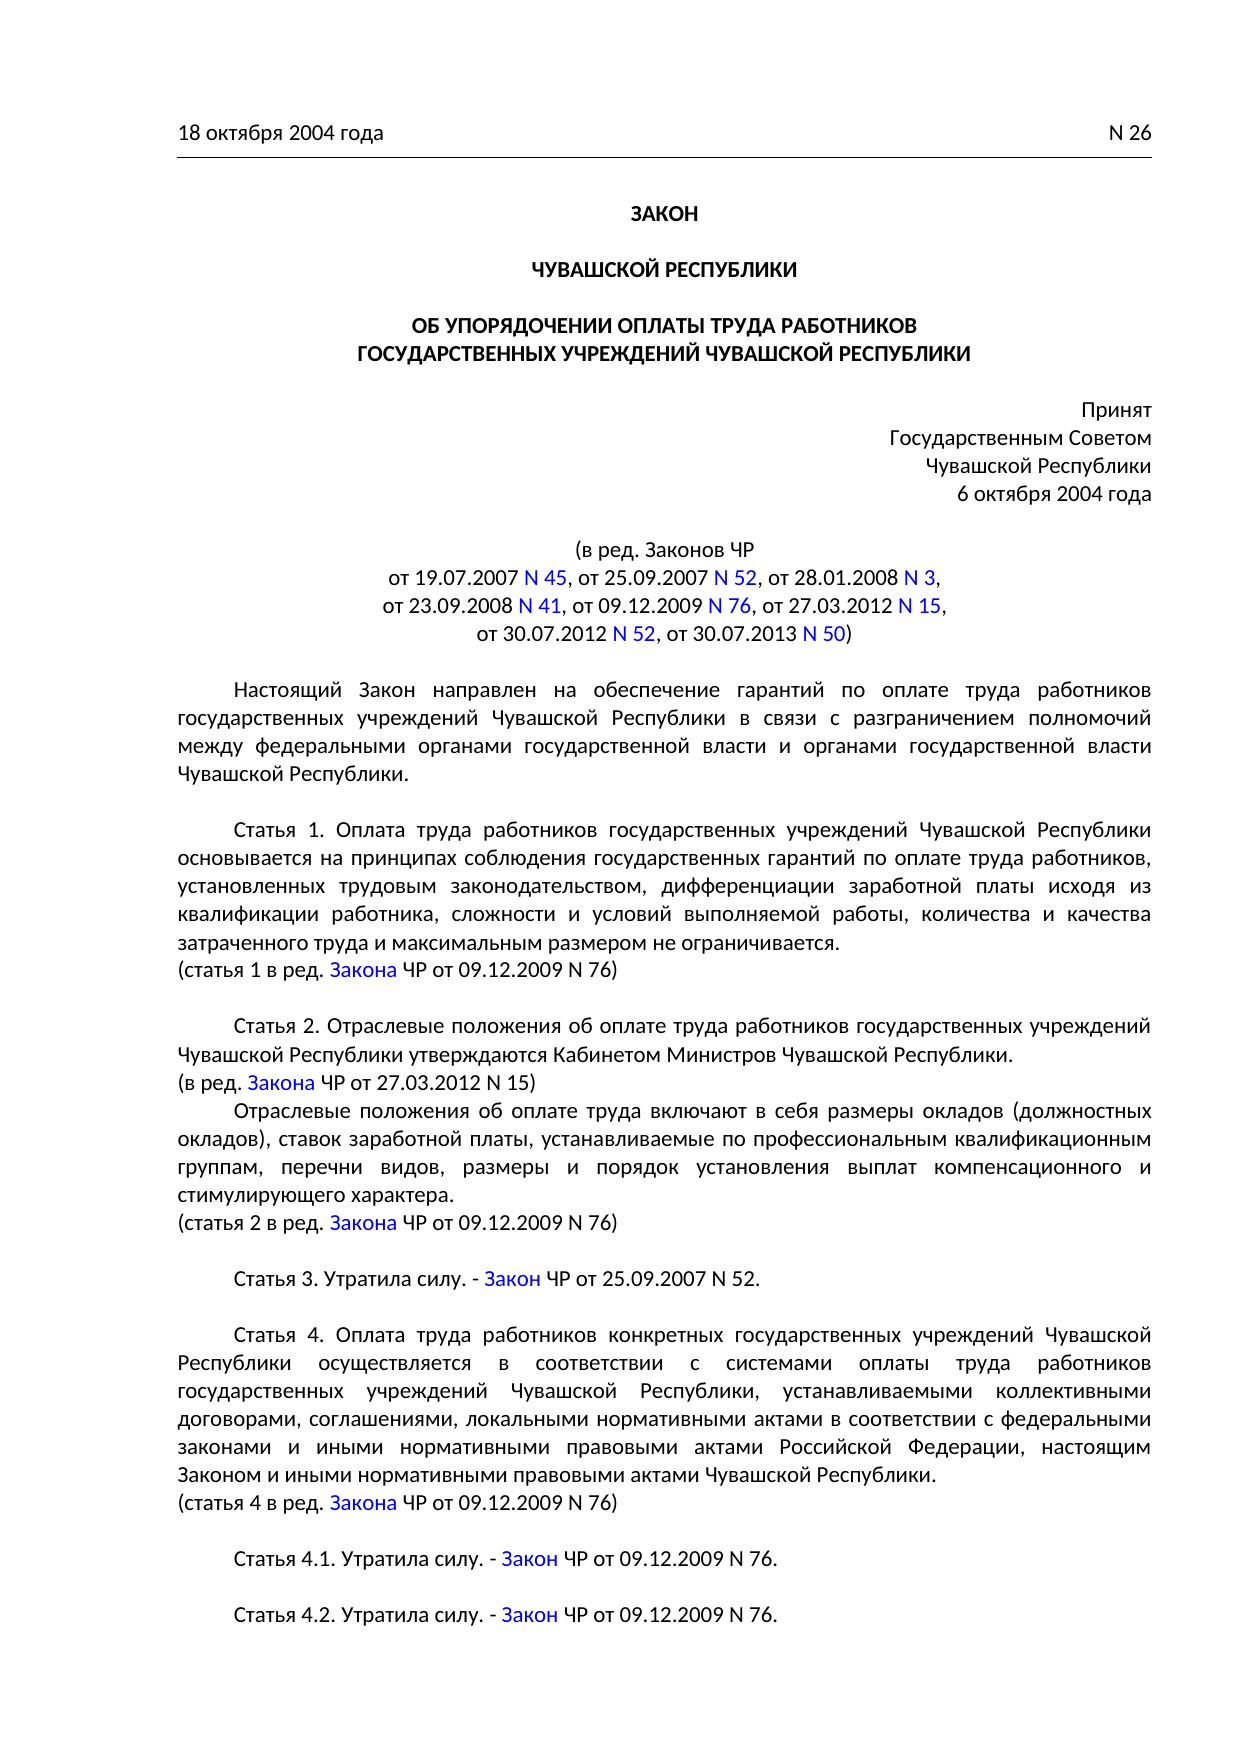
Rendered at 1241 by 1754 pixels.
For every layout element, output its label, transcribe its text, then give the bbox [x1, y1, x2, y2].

text ЧУВАШСКОЙ РЕСПУБЛИКИ [177, 255, 1152, 283]
text Статья 4.1. Утратила силу. - Закон ЧР от 09.12.2009 N 76. [177, 1544, 1152, 1572]
text Статья 2. Отраслевые положения об оплате труда работников государственных учреждений Чувашской Республики утверждаются Кабинетом Министров Чувашской Республики. [177, 1012, 1152, 1068]
text (в ред. Закона ЧР от 27.03.2012 N 15) [177, 1068, 1152, 1096]
text Статья 4. Оплата труда работников конкретных государственных учреждений Чувашской Республики осуществляется в соответствии с системами оплаты труда работников государственных учреждений Чувашской Республики, устанавливаемыми коллективными договорами, соглашениями, локальными нормативными актами в соответствии с федеральными законами и иными нормативными правовыми актами Российской Федерации, настоящим Законом и иными нормативными правовыми актами Чувашской Республики. [177, 1320, 1152, 1488]
text Государственным Советом [177, 423, 1152, 451]
text Отраслевые положения об оплате труда включают в себя размеры окладов (должностных окладов), ставок заработной платы, устанавливаемые по профессиональным квалификационным группам, перечни видов, размеры и порядок установления выплат компенсационного и стимулирующего характера. [177, 1096, 1152, 1208]
text ОБ УПОРЯДОЧЕНИИ ОПЛАТЫ ТРУДА РАБОТНИКОВ [177, 311, 1152, 339]
text ЗАКОН [177, 199, 1152, 227]
text 6 октября 2004 года [177, 479, 1152, 507]
text от 19.07.2007 N 45, от 25.09.2007 N 52, от 28.01.2008 N 3, [177, 563, 1152, 591]
text Чувашской Республики [177, 451, 1152, 479]
text от 30.07.2012 N 52, от 30.07.2013 N 50) [177, 619, 1152, 647]
text Настоящий Закон направлен на обеспечение гарантий по оплате труда работников государственных учреждений Чувашской Республики в связи с разграничением полномочий между федеральными органами государственной власти и органами государственной власти Чувашской Республики. [177, 675, 1152, 787]
text (в ред. Законов ЧР [177, 535, 1152, 563]
text Статья 3. Утратила силу. - Закон ЧР от 25.09.2007 N 52. [177, 1264, 1152, 1292]
table_header N 26 [664, 118, 1152, 146]
text (статья 4 в ред. Закона ЧР от 09.12.2009 N 76) [177, 1488, 1152, 1516]
text (статья 1 в ред. Закона ЧР от 09.12.2009 N 76) [177, 956, 1152, 984]
text от 23.09.2008 N 41, от 09.12.2009 N 76, от 27.03.2012 N 15, [177, 591, 1152, 619]
text ГОСУДАРСТВЕННЫХ УЧРЕЖДЕНИЙ ЧУВАШСКОЙ РЕСПУБЛИКИ [177, 339, 1152, 367]
text Статья 1. Оплата труда работников государственных учреждений Чувашской Республики основывается на принципах соблюдения государственных гарантий по оплате труда работников, установленных трудовым законодательством, дифференциации заработной платы исходя из квалификации работника, сложности и условий выполняемой работы, количества и качества затраченного труда и максимальным размером не ограничивается. [177, 816, 1152, 956]
text Принят [177, 395, 1152, 423]
table_header 18 октября 2004 года [177, 118, 664, 146]
text (статья 2 в ред. Закона ЧР от 09.12.2009 N 76) [177, 1208, 1152, 1236]
text Статья 4.2. Утратила силу. - Закон ЧР от 09.12.2009 N 76. [177, 1600, 1152, 1628]
